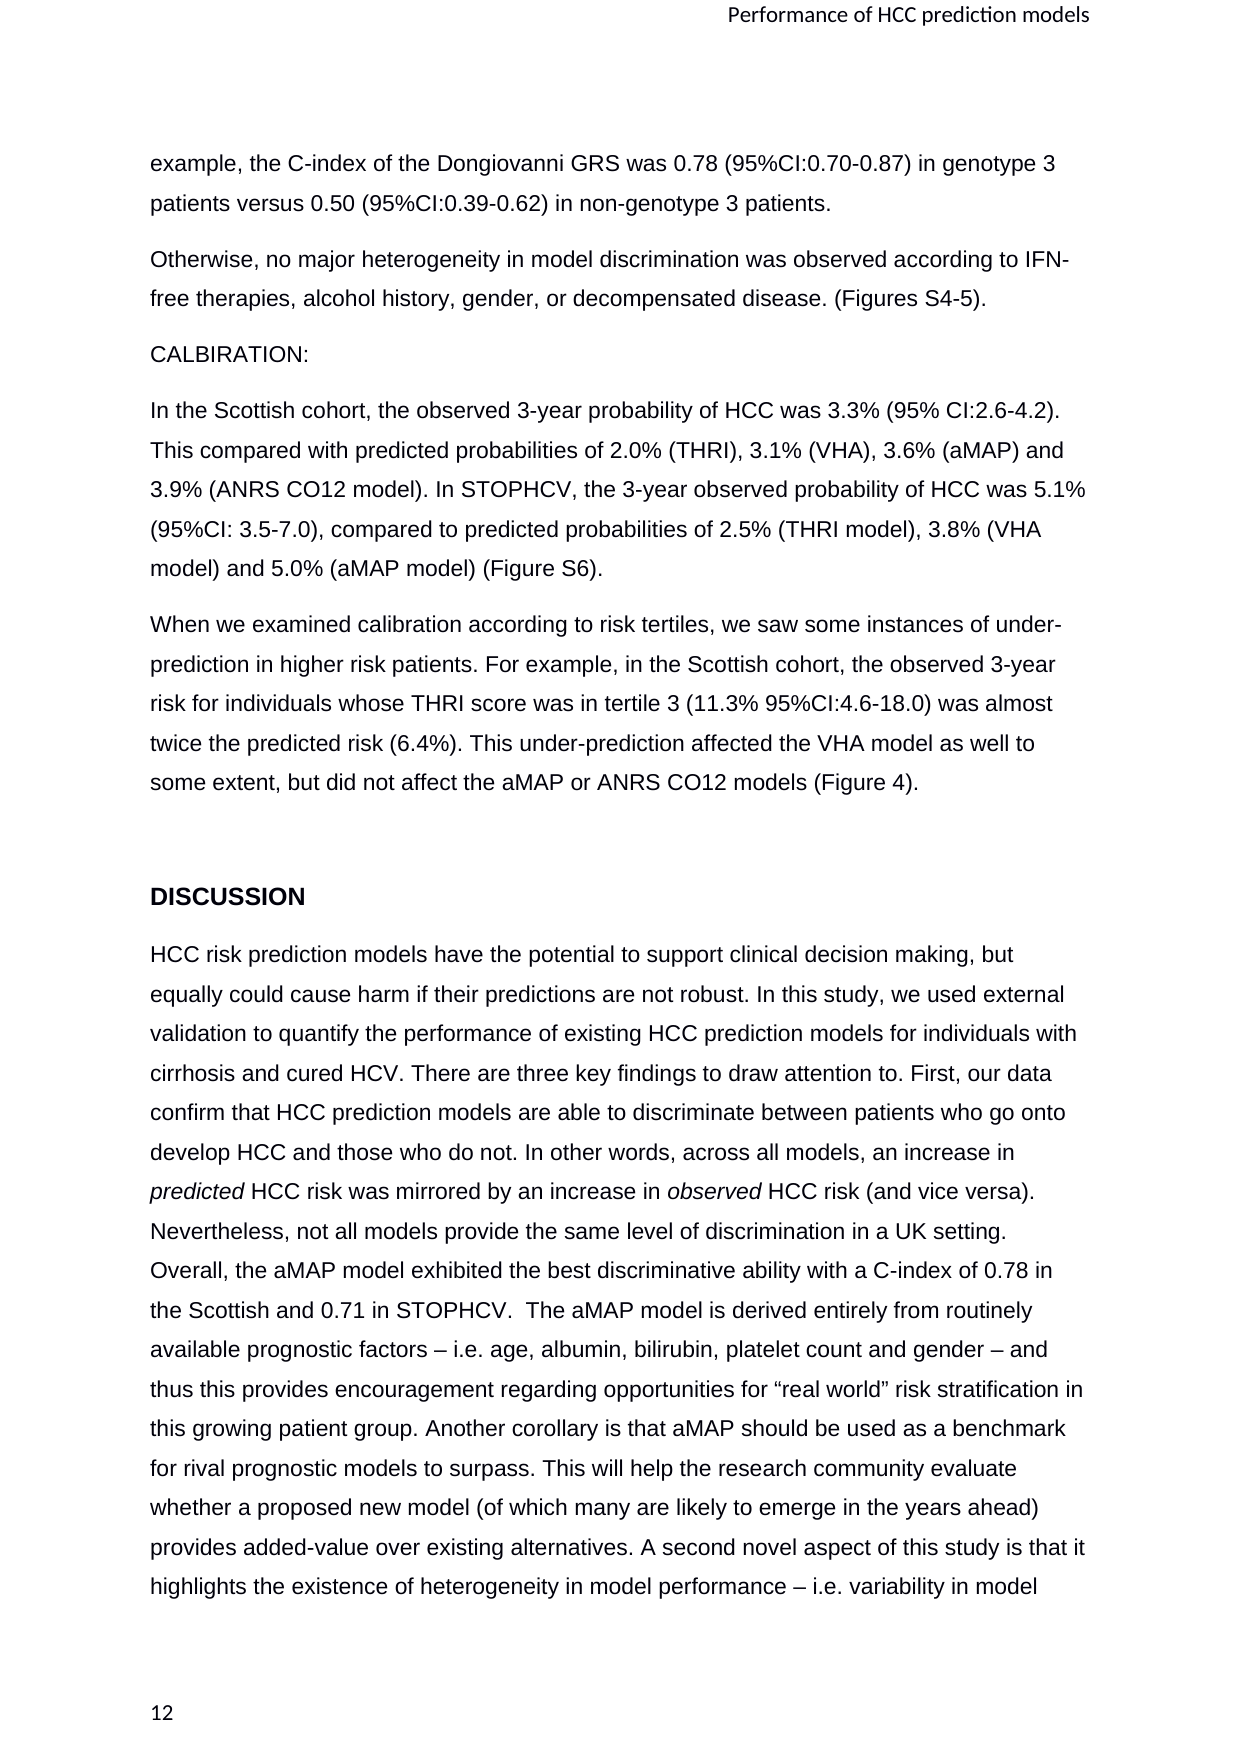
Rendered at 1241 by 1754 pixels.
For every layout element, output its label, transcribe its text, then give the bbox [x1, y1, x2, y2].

text Otherwise, no major heterogeneity in model discrimination was observed according to IFN-free therapies, alcohol history, gender, or decompensated disease. (Figures S4-5). [150, 246, 1090, 311]
text CALBIRATION: [150, 341, 1090, 368]
text DISCUSSION [150, 882, 1090, 910]
text In the Scottish cohort, the observed 3-year probability of HCC was 3.3% (95% CI:2.6-4.2). This compared with predicted probabilities of 2.0% (THRI), 3.1% (VHA), 3.6% (aMAP) and 3.9% (ANRS CO12 model). In STOPHCV, the 3-year observed probability of HCC was 5.1% (95%CI: 3.5-7.0), compared to predicted probabilities of 2.5% (THRI model), 3.8% (VHA model) and 5.0% (aMAP model) (Figure S6). [150, 397, 1090, 582]
text When we examined calibration according to risk tertiles, we saw some instances of under-prediction in higher risk patients. For example, in the Scottish cohort, the observed 3-year risk for individuals whose THRI score was in tertile 3 (11.3% 95%CI:4.6-18.0) was almost twice the predicted risk (6.4%). This under-prediction affected the VHA model as well to some extent, but did not affect the aMAP or ANRS CO12 models (Figure 4). [150, 611, 1090, 796]
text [150, 941, 1090, 1599]
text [150, 150, 1090, 216]
